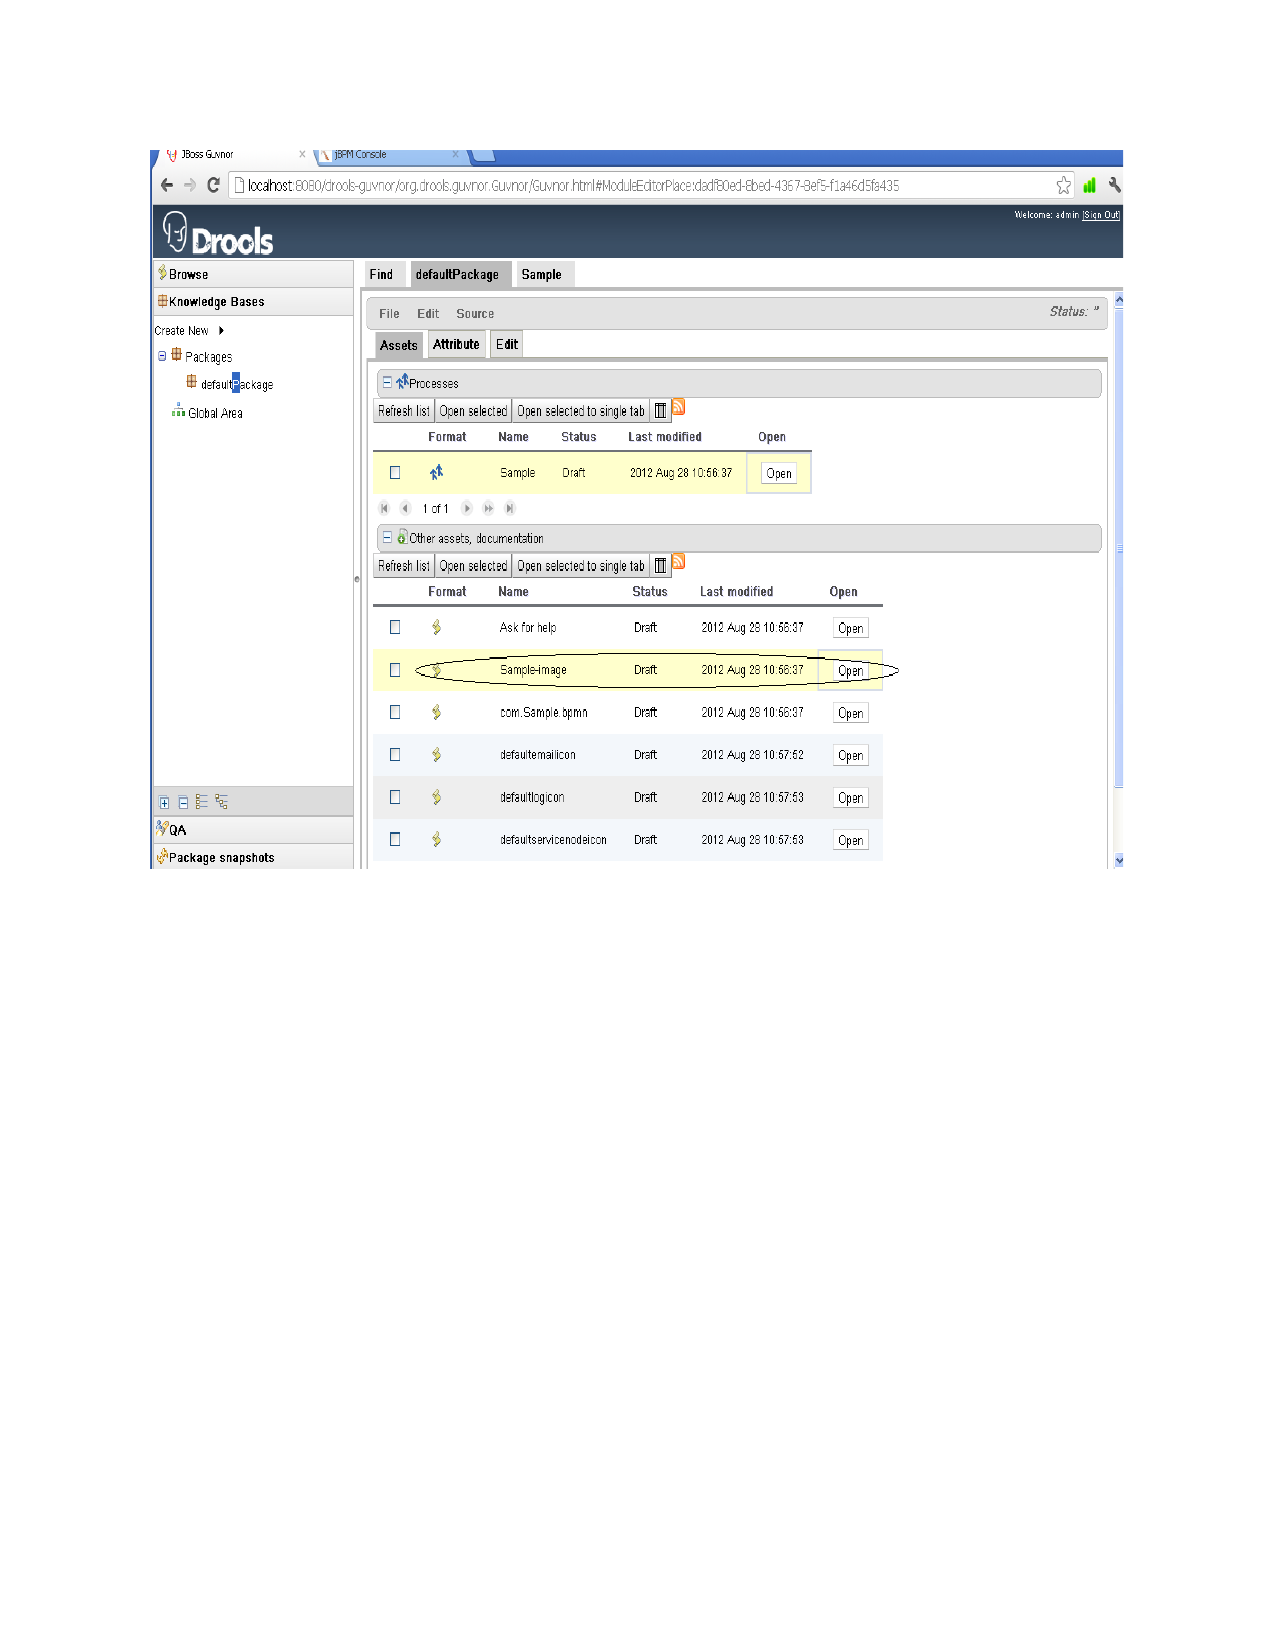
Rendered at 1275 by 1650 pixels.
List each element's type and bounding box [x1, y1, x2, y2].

picture [150, 150, 1124, 869]
